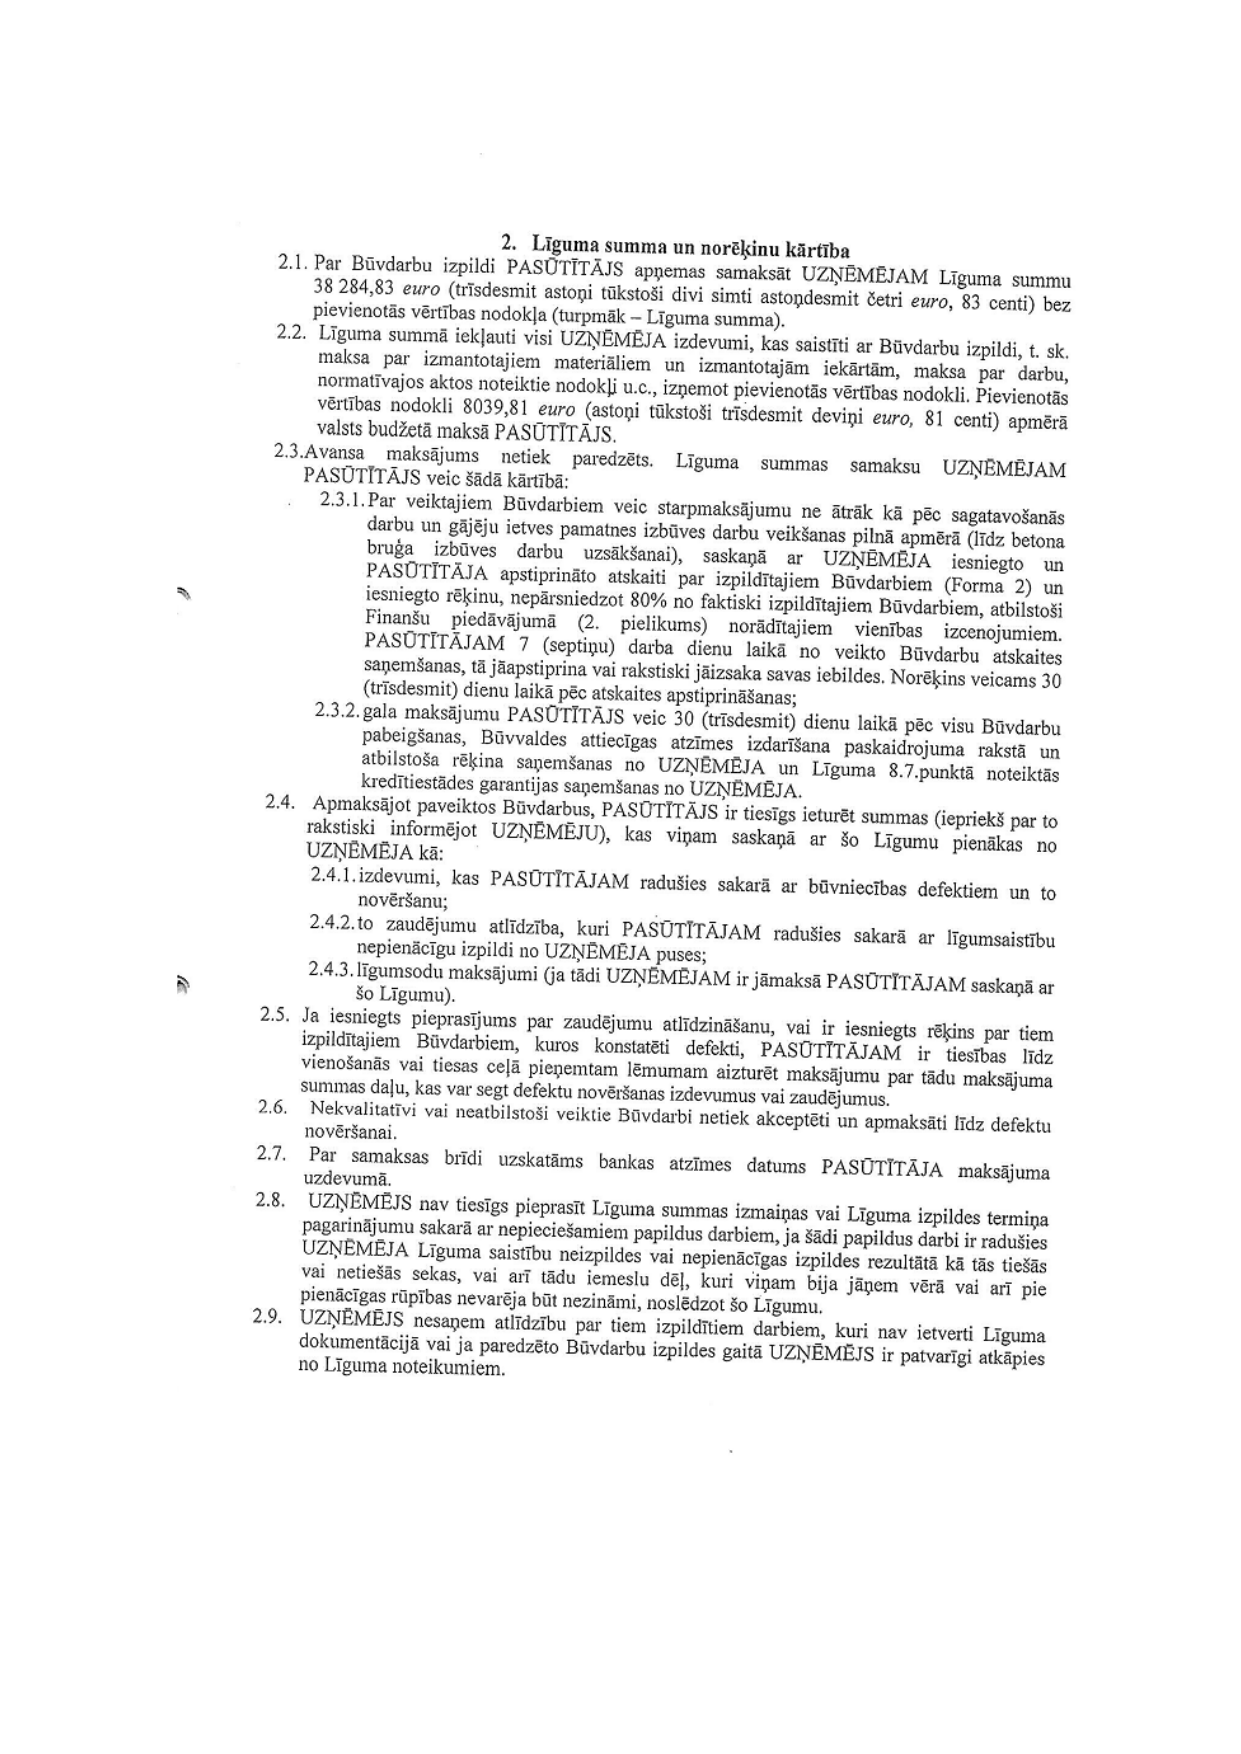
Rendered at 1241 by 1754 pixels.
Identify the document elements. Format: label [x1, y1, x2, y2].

picture [177, 147, 1078, 1477]
